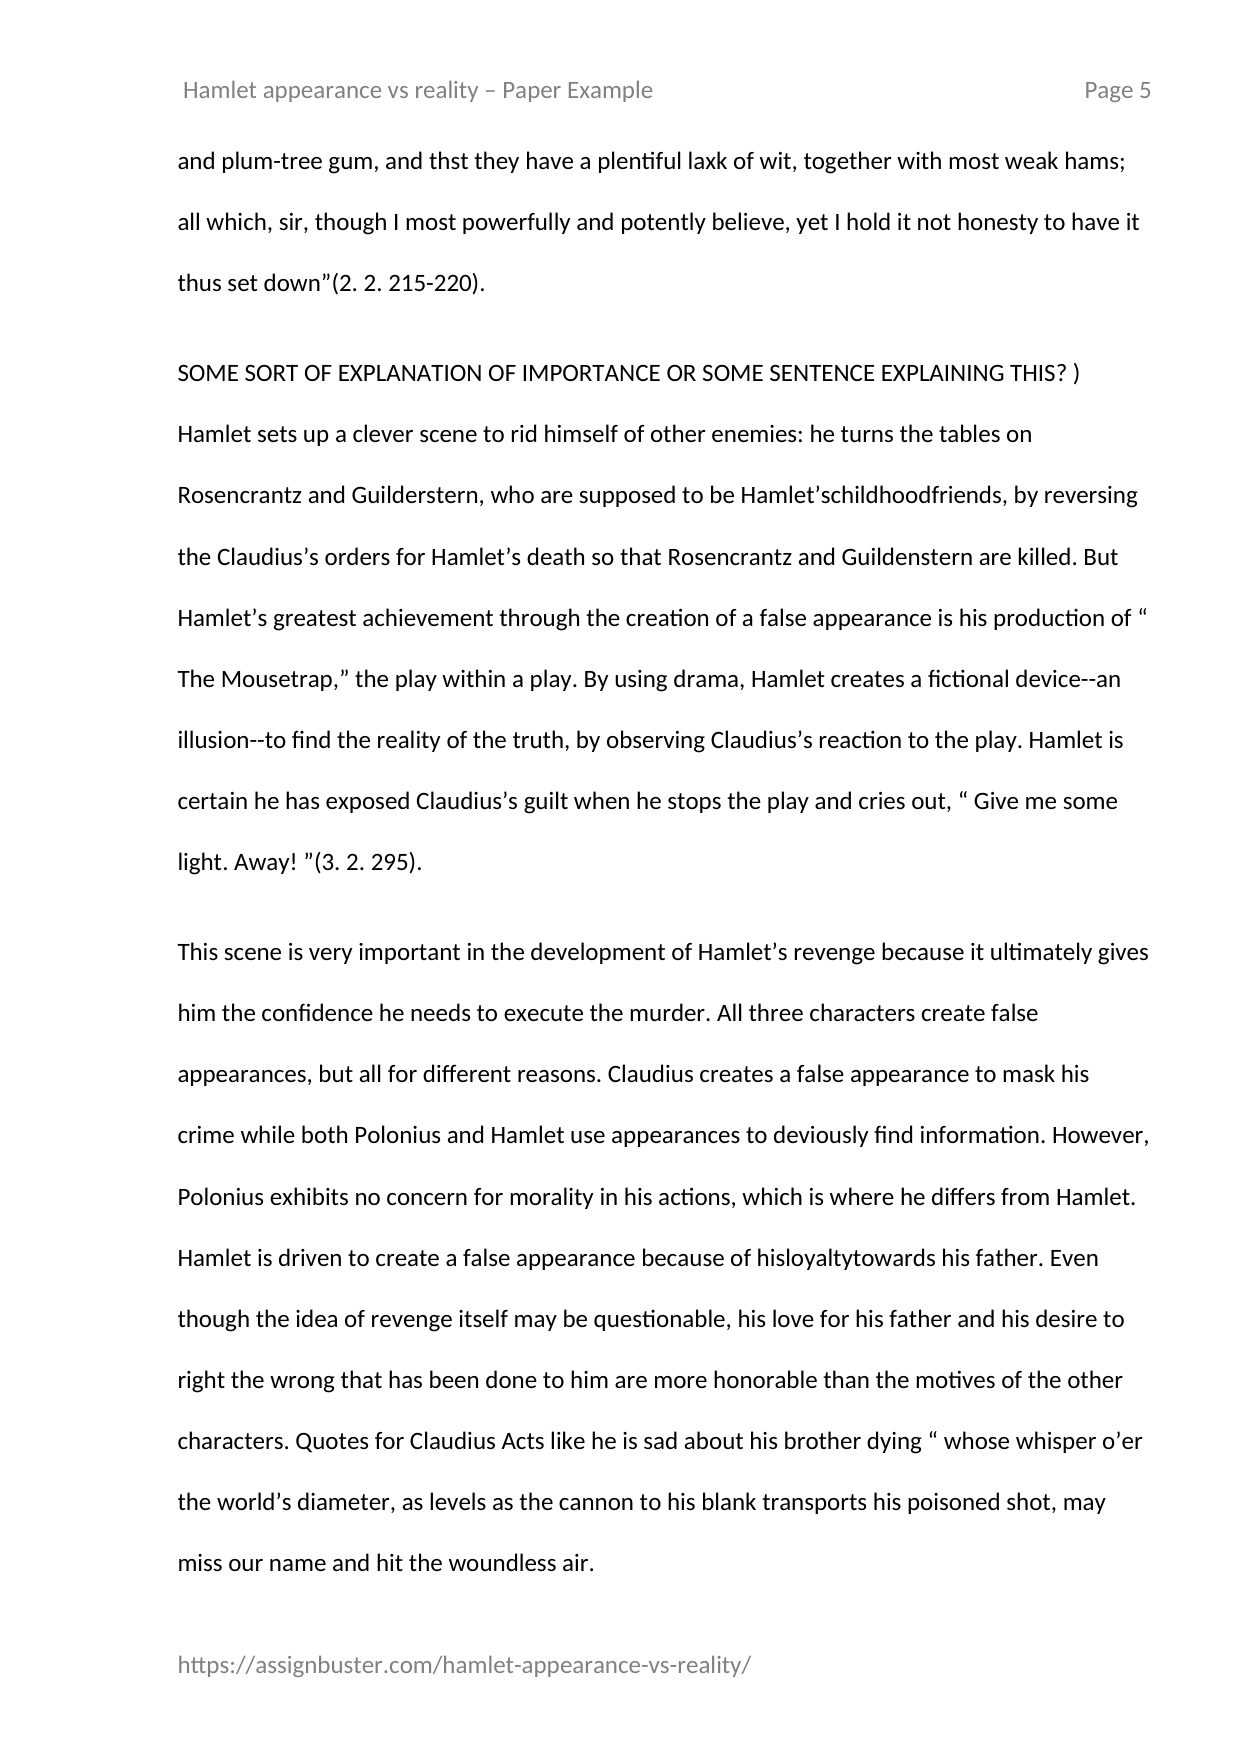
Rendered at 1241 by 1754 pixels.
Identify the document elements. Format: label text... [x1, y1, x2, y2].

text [177, 145, 1152, 298]
text SOME SORT OF EXPLANATION OF IMPORTANCE OR SOME SENTENCE EXPLAINING THIS? ) Hamlet sets up a clever scene to rid himself of other enemies: he turns the tables on Rosencrantz and Guilderstern, who are supposed to be Hamlet’schildhoodfriends, by reversing the Claudius’s orders for Hamlet’s death so that Rosencrantz and Guildenstern are killed. But Hamlet’s greatest achievement through the creation of a false appearance is his production of “ The Mousetrap,” the play within a play. By using drama, Hamlet creates a fictional device--an illusion--to find the reality of the truth, by observing Claudius’s reaction to the play. Hamlet is certain he has exposed Claudius’s guilt when he stops the play and cries out, “ Give me some light. Away! ”(3. 2. 295). [177, 358, 1152, 876]
text This scene is very important in the development of Hamlet’s revenge because it ultimately gives him the confidence he needs to execute the murder. All three characters create false appearances, but all for different reasons. Claudius creates a false appearance to mask his crime while both Polonius and Hamlet use appearances to deviously find information. However, Polonius exhibits no concern for morality in his actions, which is where he differs from Hamlet. Hamlet is driven to create a false appearance because of hisloyaltytowards his father. Even though the idea of revenge itself may be questionable, his love for his father and his desire to right the wrong that has been done to him are more honorable than the motives of the other characters. Quotes for Claudius Acts like he is sad about his brother dying “ whose whisper o’er the world’s diameter, as levels as the cannon to his blank transports his poisoned shot, may miss our name and hit the woundless air. [177, 936, 1152, 1577]
